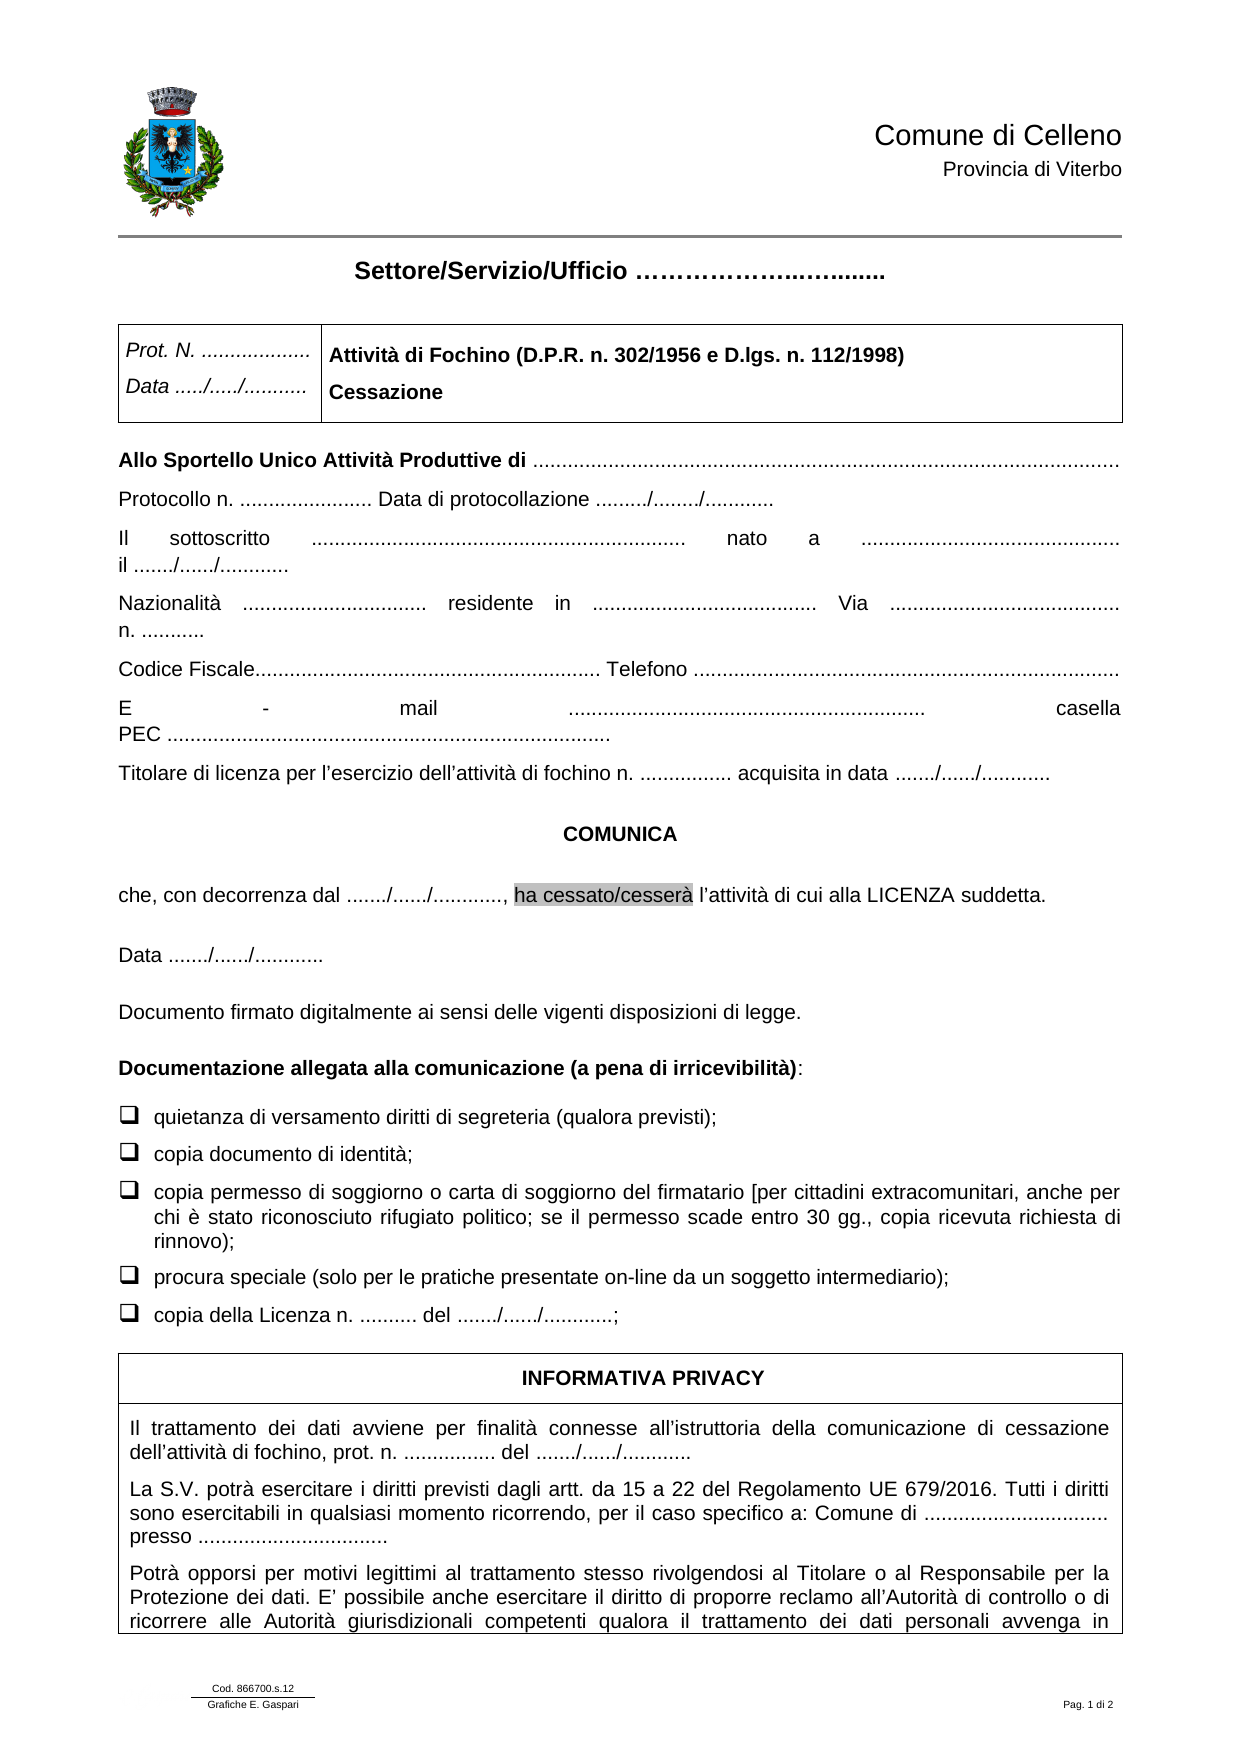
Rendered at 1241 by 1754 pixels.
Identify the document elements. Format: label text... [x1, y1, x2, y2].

text COMUNICA [118, 821, 1122, 845]
text Titolare di licenza per l’esercizio dell’attività di fochino n. ................ acquisita in data ......./....../............ [118, 761, 1122, 784]
text Documentazione allegata alla comunicazione (a pena di irricevibilità): [118, 1056, 1122, 1079]
text Settore/Servizio/Ufficio ………………...…........ [118, 256, 1122, 284]
list copia documento di identità; [118, 1142, 1122, 1167]
text Comune di Celleno [224, 118, 1122, 152]
text Il sottoscritto ................................................................. nato a ............................................. il ......./....../............ [118, 526, 1122, 576]
table_header INFORMATIVA PRIVACY [119, 1354, 1122, 1402]
list quietanza di versamento diritti di segreteria (qualora previsti); [118, 1104, 1122, 1129]
text Codice Fiscale............................................................ Telefono .......................................................................... [118, 656, 1122, 680]
text che, con decorrenza dal ......./....../............, ha cessato/cesserà l’attività di cui alla LICENZA suddetta. [118, 882, 1122, 906]
text Documento firmato digitalmente ai sensi delle vigenti disposizioni di legge. [118, 999, 1122, 1023]
list procura speciale (solo per le pratiche presentate on-line da un soggetto intermediario); [118, 1265, 1122, 1290]
list copia della Licenza n. .......... del ......./....../............; [118, 1302, 1122, 1327]
list copia permesso di soggiorno o carta di soggiorno del firmatario [per cittadini extracomunitari, anche per chi è stato riconosciuto rifugiato politico; se il permesso scade entro 30 gg., copia ricevuta richiesta di rinnovo); [118, 1179, 1122, 1252]
table_header Attività di Fochino (D.P.R. n. 302/1956 e D.lgs. n. 112/1998) Cessazione [322, 325, 1122, 422]
text Protocollo n. ....................... Data di protocollazione ........./......../............ [118, 487, 1122, 511]
text Provincia di Viterbo [224, 157, 1122, 181]
picture [122, 87, 224, 219]
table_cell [119, 1404, 1122, 1633]
text E - mail .............................................................. casella PEC ............................................................................. [118, 695, 1122, 746]
table_header Prot. N. ................... Data ...../...../........... [119, 325, 321, 422]
text Allo Sportello Unico Attività Produttive di [118, 448, 1122, 472]
text Data ......./....../............ [118, 943, 1122, 967]
text Nazionalità ................................ residente in ....................................... Via ........................................ n. ........... [118, 591, 1122, 642]
